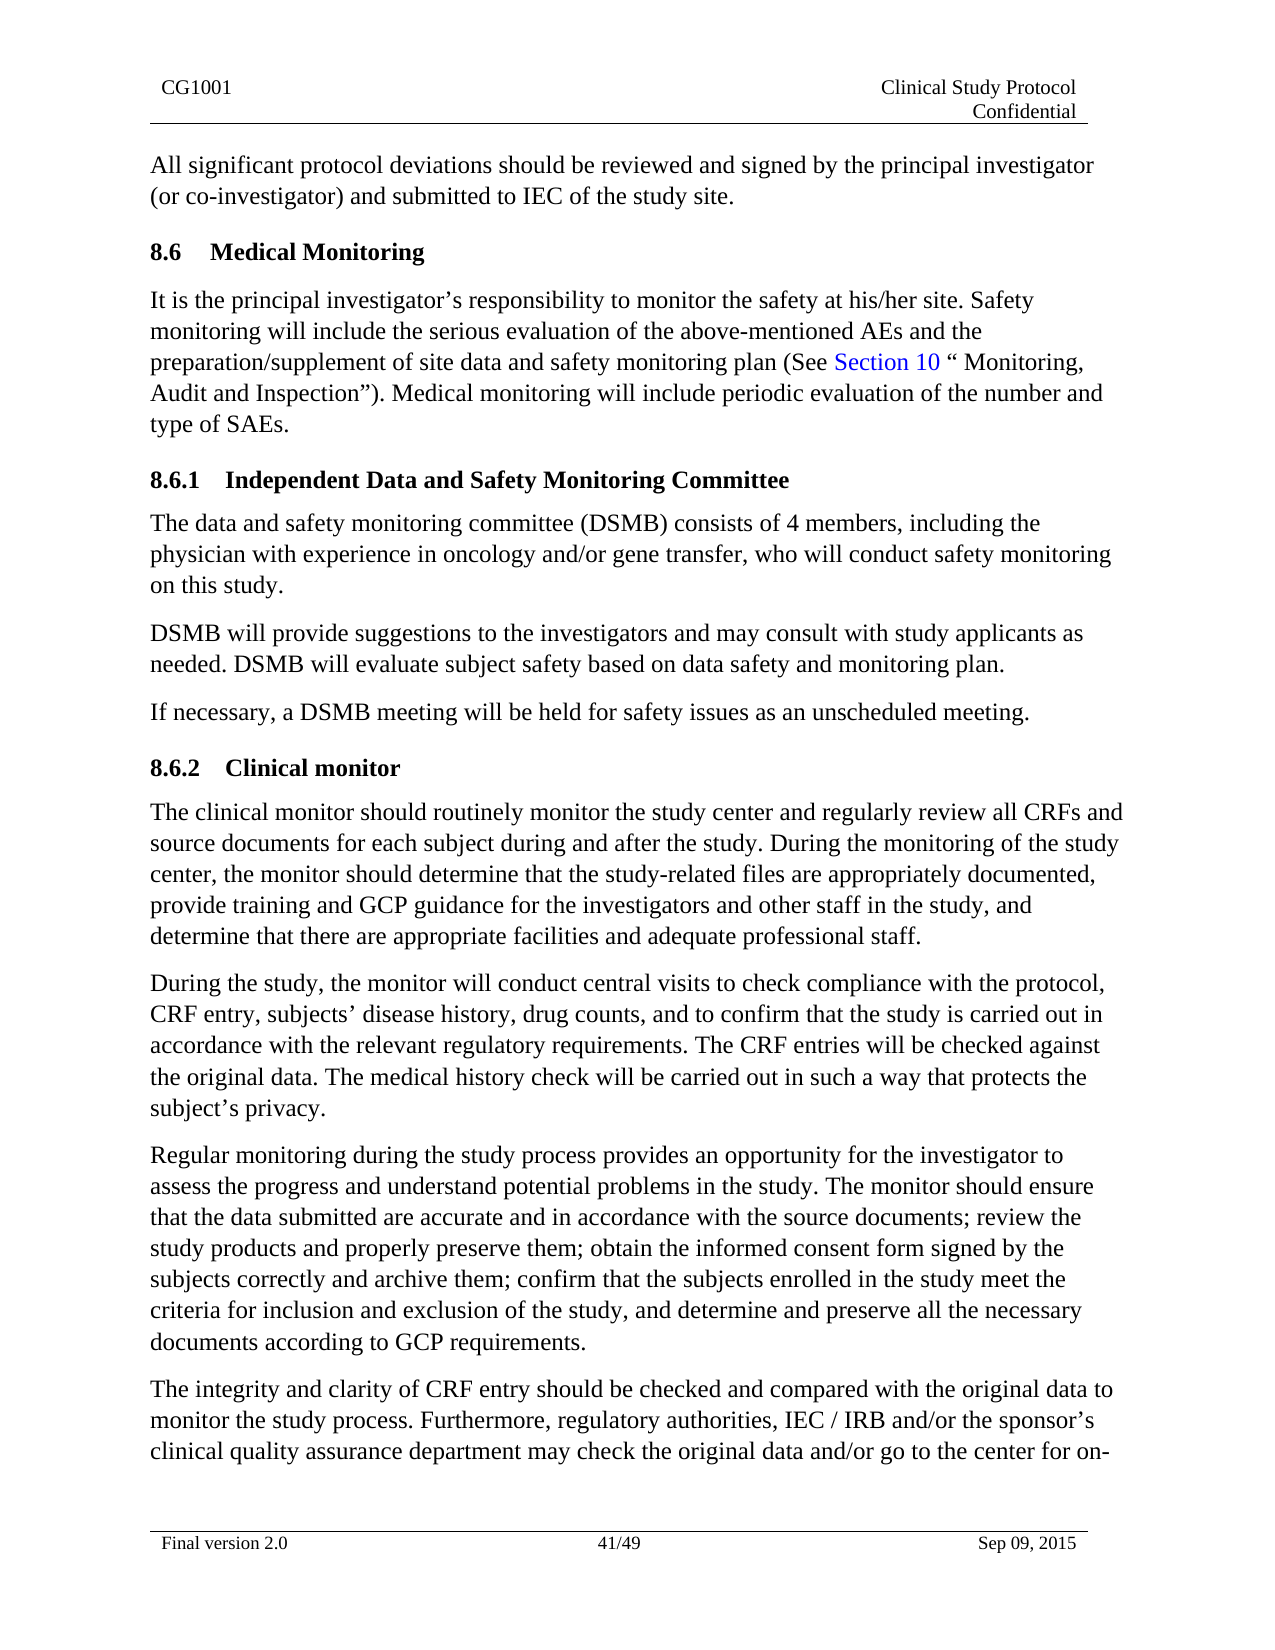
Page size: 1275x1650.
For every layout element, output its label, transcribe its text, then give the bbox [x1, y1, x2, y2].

text During the study, the monitor will conduct central visits to check compliance with the protocol, CRF entry, subjects’ disease history, drug counts, and to confirm that the study is carried out in accordance with the relevant regulatory requirements. The CRF entries will be checked against the original data. The medical history check will be carried out in such a way that protects the subject’s privacy. [150, 968, 1125, 1121]
subtitle Independent Data and Safety Monitoring Committee [150, 465, 1125, 494]
text All significant protocol deviations should be reviewed and signed by the principal investigator (or co-investigator) and submitted to IEC of the study site. [150, 150, 1125, 210]
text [150, 1374, 1125, 1465]
text Regular monitoring during the study process provides an opportunity for the investigator to assess the progress and understand potential problems in the study. The monitor should ensure that the data submitted are accurate and in accordance with the source documents; review the study products and properly preserve them; obtain the informed consent form signed by the subjects correctly and archive them; confirm that the subjects enrolled in the study meet the criteria for inclusion and exclusion of the study, and determine and preserve all the necessary documents according to GCP requirements. [150, 1140, 1125, 1355]
text It is the principal investigator’s responsibility to monitor the safety at his/her site. Safety monitoring will include the serious evaluation of the above-mentioned AEs and the preparation/supplement of site data and safety monitoring plan (See Section 10 “ Monitoring, Audit and Inspection”). Medical monitoring will include periodic evaluation of the number and type of SAEs. [150, 285, 1125, 438]
text DSMB will provide suggestions to the investigators and may consult with study applicants as needed. DSMB will evaluate subject safety based on data safety and monitoring plan. [150, 618, 1125, 678]
text If necessary, a DSMB meeting will be held for safety issues as an unscheduled meeting. [150, 697, 1125, 726]
subtitle Medical Monitoring [150, 237, 1125, 266]
text The data and safety monitoring committee (DSMB) consists of 4 members, including the physician with experience in oncology and/or gene transfer, who will conduct safety monitoring on this study. [150, 508, 1125, 599]
subtitle Clinical monitor [150, 753, 1125, 782]
text The clinical monitor should routinely monitor the study center and regularly review all CRFs and source documents for each subject during and after the study. During the monitoring of the study center, the monitor should determine that the study-related files are appropriately documented, provide training and GCP guidance for the investigators and other staff in the study, and determine that there are appropriate facilities and adequate professional staff. [150, 797, 1125, 949]
